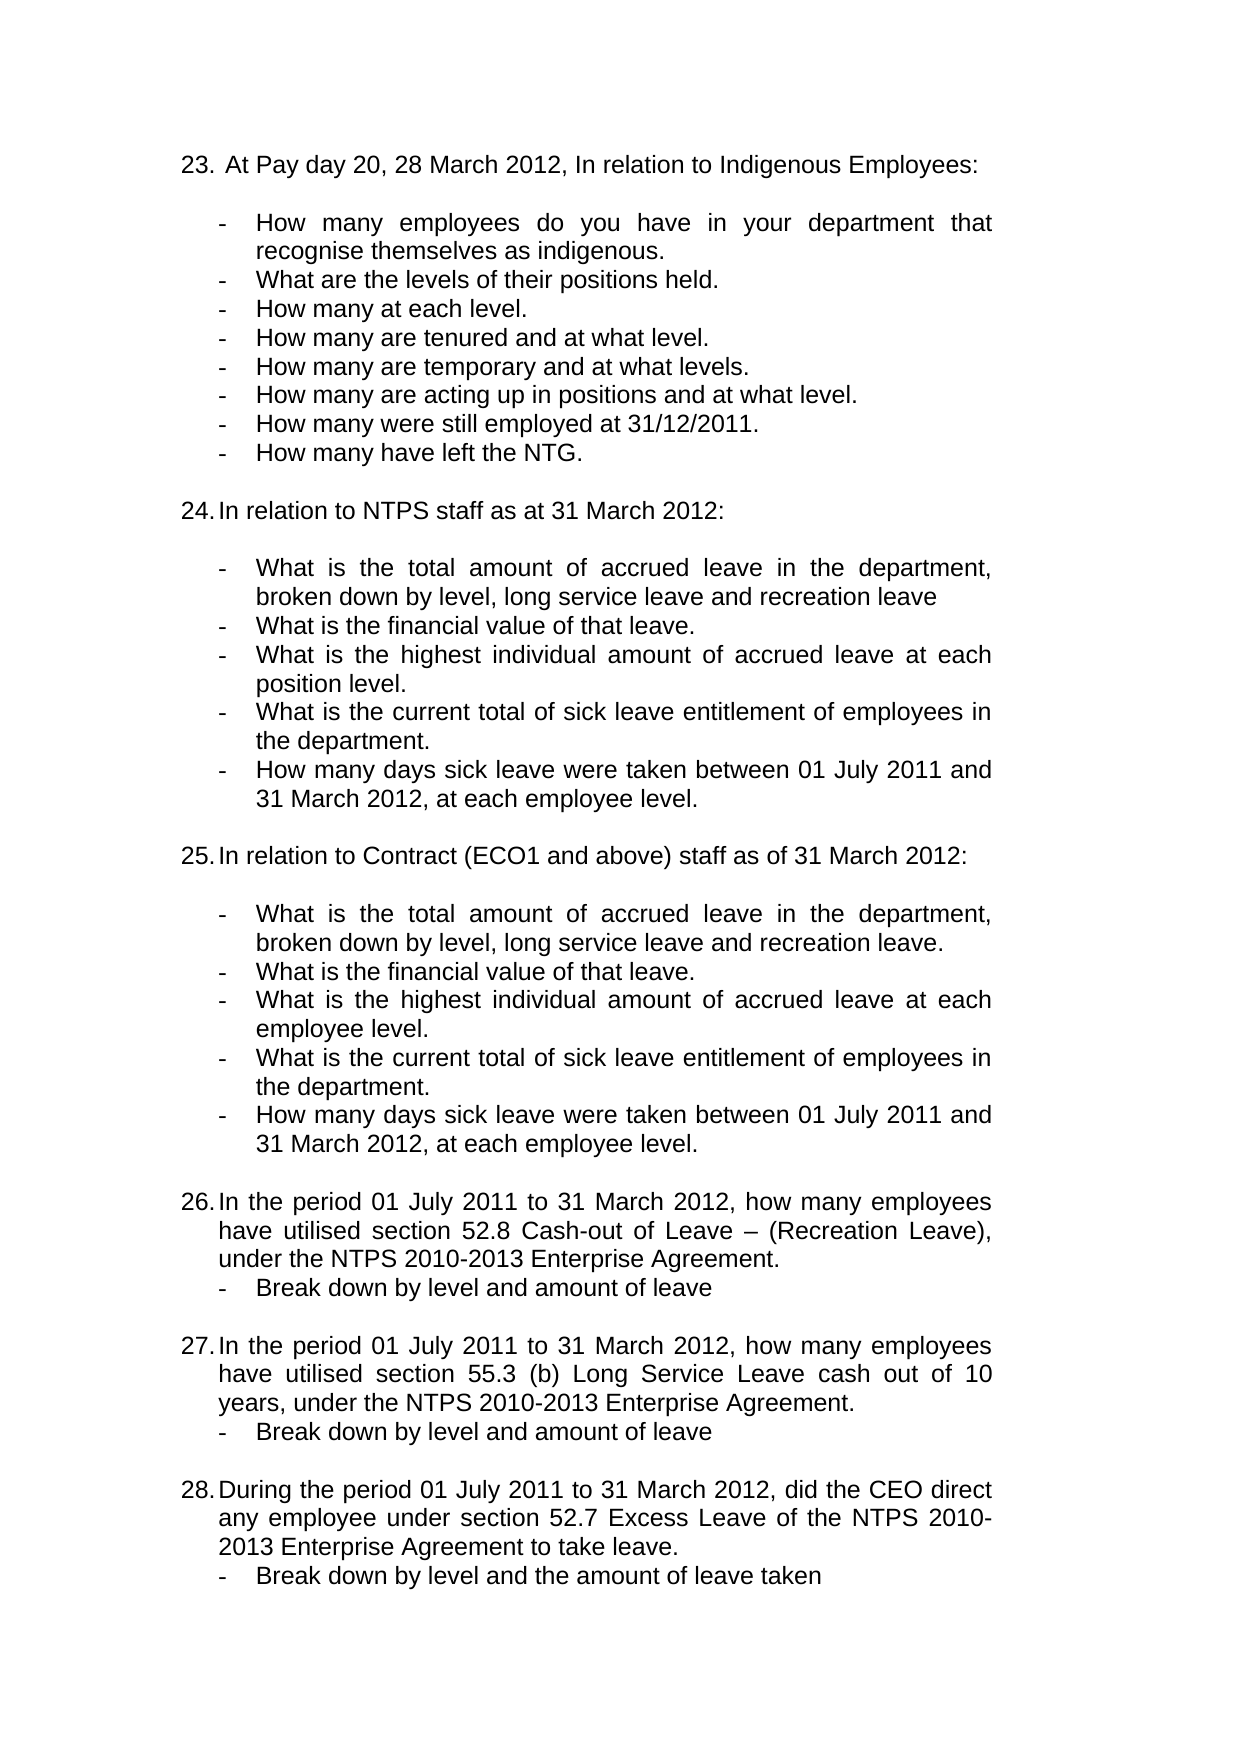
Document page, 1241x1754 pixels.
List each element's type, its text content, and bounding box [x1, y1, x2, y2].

list How many are temporary and at what levels. [218, 352, 994, 381]
list In relation to NTPS staff as at 31 March 2012: [181, 496, 994, 524]
list How many at each level. [218, 294, 994, 323]
list How many have left the NTG. [218, 438, 994, 467]
list Break down by level and the amount of leave taken [218, 1561, 994, 1590]
list How many are acting up in positions and at what level. [218, 381, 994, 409]
list In the period 01 July 2011 to 31 March 2012, how many employees have utilised section 52.8 Cash-out of Leave – (Recreation Leave), under the NTPS 2010-2013 Enterprise Agreement. [181, 1187, 994, 1273]
list What is the current total of sick leave entitlement of employees in the department. [218, 1043, 994, 1101]
list How many are tenured and at what level. [218, 323, 994, 352]
list What is the total amount of accrued leave in the department, broken down by level, long service leave and recreation leave [218, 553, 994, 611]
list What are the levels of their positions held. [218, 265, 994, 294]
list What is the highest individual amount of accrued leave at each position level. [218, 640, 994, 697]
list What is the financial value of that leave. [218, 611, 994, 640]
list How many days sick leave were taken between 01 July 2011 and 31 March 2012, at each employee level. [218, 1101, 994, 1158]
list What is the current total of sick leave entitlement of employees in the department. [218, 697, 994, 755]
list At Pay day 20, 28 March 2012, In relation to Indigenous Employees: [181, 150, 994, 179]
list During the period 01 July 2011 to 31 March 2012, did the CEO direct any employee under section 52.7 Excess Leave of the NTPS 2010-2013 Enterprise Agreement to take leave. [181, 1474, 994, 1561]
list What is the highest individual amount of accrued leave at each employee level. [218, 985, 994, 1043]
list Break down by level and amount of leave [218, 1273, 994, 1302]
list How many days sick leave were taken between 01 July 2011 and 31 March 2012, at each employee level. [218, 755, 994, 813]
list In the period 01 July 2011 to 31 March 2012, how many employees have utilised section 55.3 (b) Long Service Leave cash out of 10 years, under the NTPS 2010-2013 Enterprise Agreement. [181, 1331, 994, 1417]
list What is the total amount of accrued leave in the department, broken down by level, long service leave and recreation leave. [218, 899, 994, 956]
list How many were still employed at 31/12/2011. [218, 409, 994, 438]
list How many employees do you have in your department that recognise themselves as indigenous. [218, 207, 994, 265]
list Break down by level and amount of leave [218, 1417, 994, 1446]
list What is the financial value of that leave. [218, 956, 994, 985]
list In relation to Contract (ECO1 and above) staff as of 31 March 2012: [181, 841, 994, 870]
